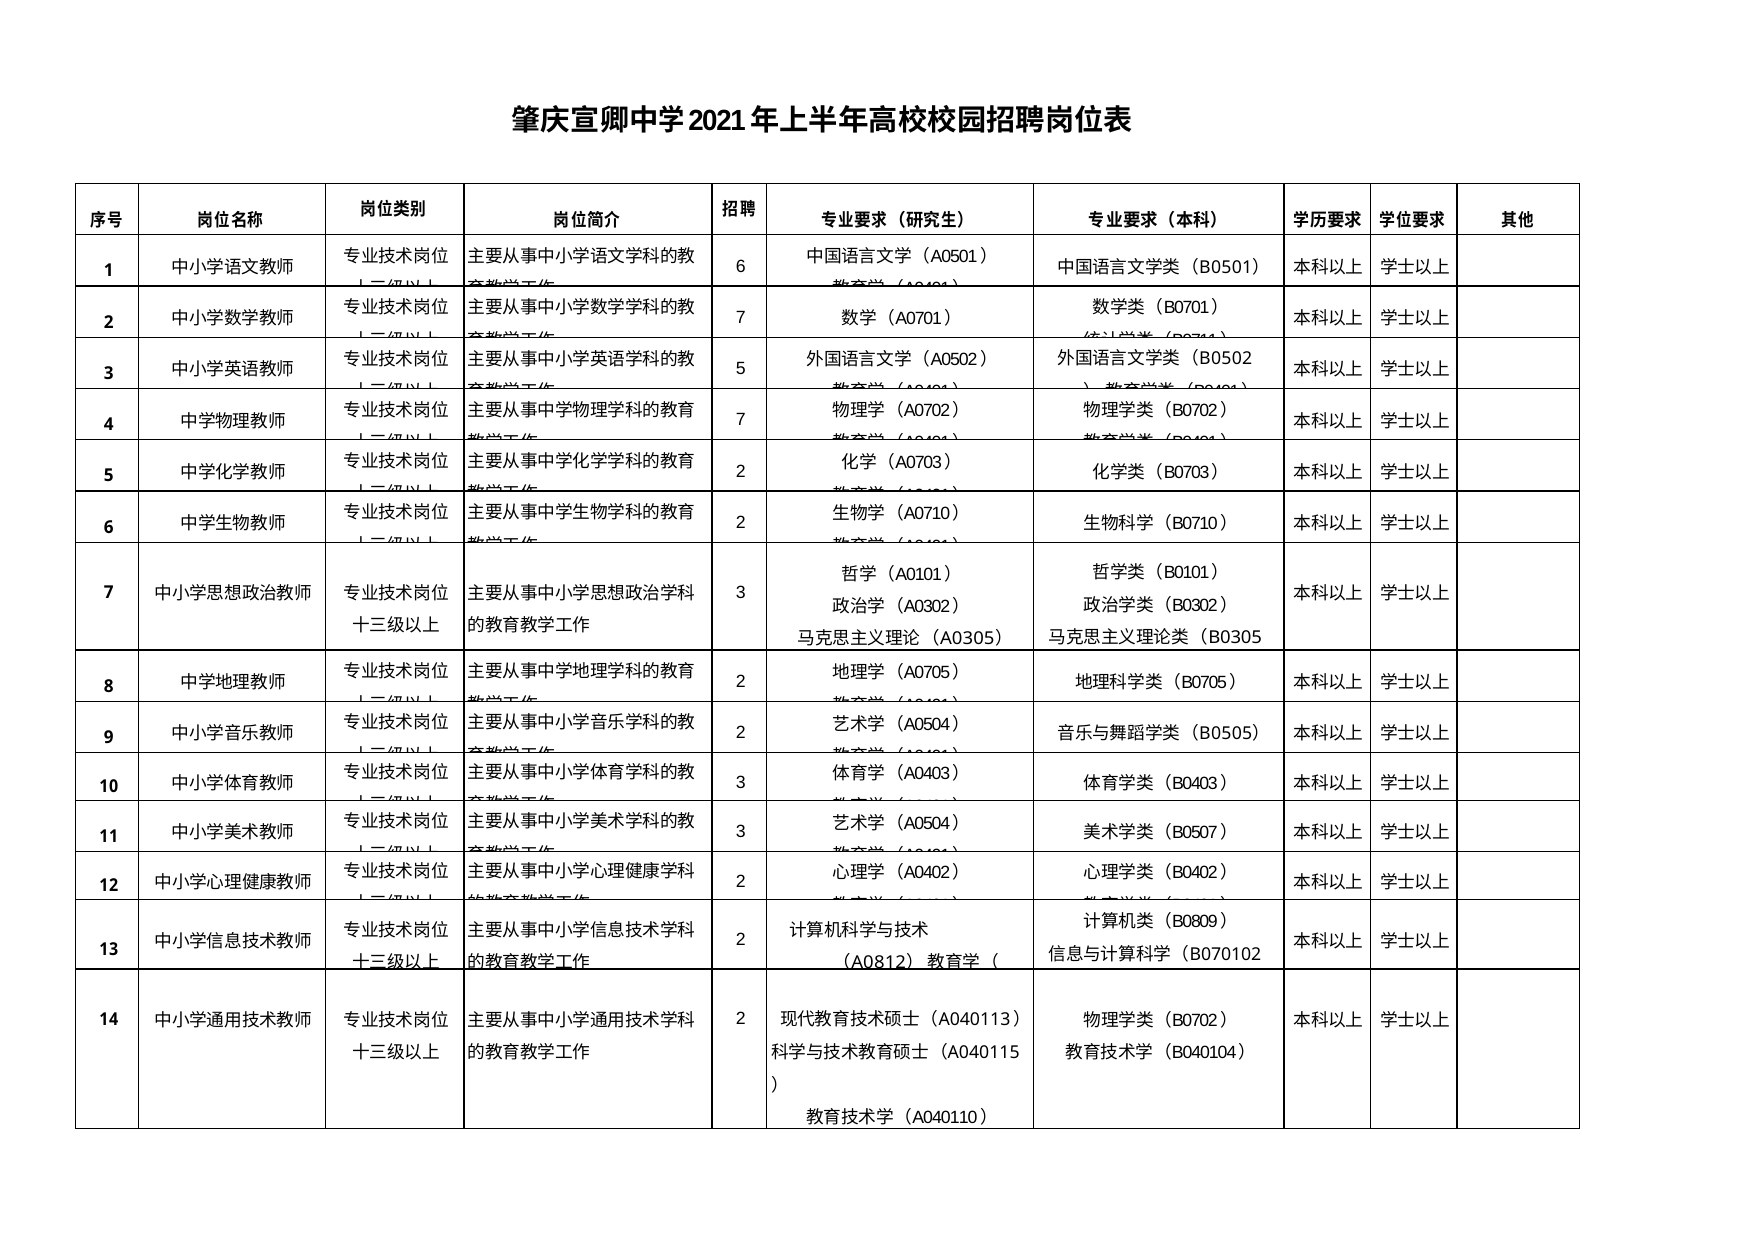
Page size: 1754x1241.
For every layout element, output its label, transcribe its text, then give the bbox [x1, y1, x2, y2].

table_cell [1458, 702, 1579, 752]
table_cell 学士以上 [1371, 492, 1456, 542]
table_cell 3 [76, 338, 138, 388]
table_cell 专业技术岗位 十三级以上 [326, 900, 463, 968]
table_cell 本科以上 [1285, 970, 1370, 1127]
table_cell 本科以上 [1285, 287, 1370, 337]
table_header 专业 要 求 （本科） [1034, 184, 1283, 234]
table_cell 中学物理教师 [139, 389, 325, 439]
table_cell 主要从事中小学思想政治学科 的教育教学工作 [465, 543, 711, 649]
table_header 招聘 人数 [713, 184, 766, 234]
table_cell [1458, 852, 1579, 898]
table_cell 地理科学类 （ B0705 ） [1034, 651, 1283, 701]
table_cell 12 [76, 852, 138, 898]
table_header 其他 [1458, 184, 1579, 234]
table_cell 专业技术岗位 十三级以上 [326, 753, 463, 799]
table_cell [1458, 651, 1579, 701]
table_cell 中小学美术教师 [139, 801, 325, 851]
table_cell [1458, 753, 1579, 799]
table_cell 中学地理教师 [139, 651, 325, 701]
table_cell 6 [76, 492, 138, 542]
table_cell 2 [713, 852, 766, 898]
table_cell 主要从事中学生物学科的教育 教学工作 [465, 492, 711, 542]
table_cell 主要从事中学物理学科的教育 教学工作 [465, 389, 711, 439]
table_cell 主要从事中小学心理健康学科 的教育教学工作 [465, 852, 711, 898]
table_cell 2 [713, 970, 766, 1127]
table_cell 专业技术岗位 十三级以上 [326, 801, 463, 851]
table_cell 学士以上 [1371, 801, 1456, 851]
table_cell 中小学思想政治教师 [139, 543, 325, 649]
table_header 岗位类 别 及等级 [326, 184, 463, 234]
table_header 专业要 求（ 研究生） [767, 184, 1033, 234]
table_cell [1458, 900, 1579, 968]
table_cell 专业技术岗位 十三级以上 [326, 389, 463, 439]
table_cell 主要从事中学地理学科的教育 教学工作 [465, 651, 711, 701]
table_cell 专业技术岗位 十三级以上 [326, 338, 463, 388]
table_cell 现代教育技术硕士 （A040113 ） 科学与技术教育硕士 （A040115 ） 教育技术学 （ A040110 ） 电子科学与技术 （A0809 ） 物理学 （ A0702 ） [767, 970, 1033, 1127]
table_cell 中学生物教师 [139, 492, 325, 542]
table_cell 中小学信息技术教师 [139, 900, 325, 968]
table_cell 本科以上 [1285, 389, 1370, 439]
table_cell 主要从事中学化学学科的教育 教学工作 [465, 440, 711, 490]
table_cell 9 [76, 702, 138, 752]
table_cell 本科以上 [1285, 651, 1370, 701]
table_cell [1458, 287, 1579, 337]
table_cell 主要从事中小学语文学科的教 育教学工作 [465, 235, 711, 285]
table_cell 中小学语文教师 [139, 235, 325, 285]
table_header 岗位简 介 [465, 184, 711, 234]
table_cell 哲学类 （ B0101 ） 政治学类 （ B0302 ） 马克思主义理论类 （B0305 ） 教育学类 （ B0401 ） [1034, 543, 1283, 649]
table_cell 本科以上 [1285, 801, 1370, 851]
table_cell [1458, 801, 1579, 851]
table_cell [1458, 970, 1579, 1127]
table_cell 本科以上 [1285, 440, 1370, 490]
table_cell 心理学类 （ B0402 ） 教育学类 （ B0401 ） [1034, 852, 1283, 898]
table_cell 艺术学 （ A0504 ） 教育学 （ A0401 ） [767, 801, 1033, 851]
table_cell [1458, 389, 1579, 439]
table_cell 专业技术岗位 十三级以上 [326, 651, 463, 701]
table_cell 专业技术岗位 十三级以上 [326, 235, 463, 285]
table_cell 学士以上 [1371, 702, 1456, 752]
table_cell 3 [713, 543, 766, 649]
table_cell 体育学 （ A0403 ） 教育学 （ A0401 ） [767, 753, 1033, 799]
table_cell 物理学类 （ B0702 ） 教育学类 （ B0401 ） [1034, 389, 1283, 439]
table_cell 美术学类 （ B0507 ） [1034, 801, 1283, 851]
text 肇庆宣卿中学 2021 年上半年高校校园招聘岗位表 [511, 85, 1679, 150]
table_cell 物理学 （ A0702 ） 教育学 （ A0401 ） [767, 389, 1033, 439]
table_cell [1458, 492, 1579, 542]
table_cell 学士以上 [1371, 970, 1456, 1127]
table_cell 本科以上 [1285, 702, 1370, 752]
table_cell 计算机科学与技术 （A0812） 教育学 （ A0401 ） [767, 900, 1033, 968]
table_cell 化学类 （ B0703 ） [1034, 440, 1283, 490]
table_cell 本科以上 [1285, 492, 1370, 542]
table_cell 5 [76, 440, 138, 490]
table_cell 哲学 （ A0101 ） 政治学 （ A0302 ） 马克思主义理论 （A0305 ） 教育学 （ A0401 ） [767, 543, 1033, 649]
table_cell 体育学类 （ B0403 ） [1034, 753, 1283, 799]
table_cell 学士以上 [1371, 753, 1456, 799]
table_cell 主要从事中小学英语学科的教 育教学工作 [465, 338, 711, 388]
table_cell 外国语言文学 （ A0502 ） 教育学 （ A0401 ） [767, 338, 1033, 388]
table_cell 学士以上 [1371, 852, 1456, 898]
table_cell 2 [713, 492, 766, 542]
table_cell 艺术学 （ A0504 ） 教育学 （ A0401 ） [767, 702, 1033, 752]
table_cell 6 [713, 235, 766, 285]
table_cell 本科以上 [1285, 338, 1370, 388]
table_cell 专业技术岗位 十三级以上 [326, 970, 463, 1127]
table_cell 学士以上 [1371, 338, 1456, 388]
table_cell 14 [76, 970, 138, 1127]
table_cell 地理学 （ A0705 ） 教育学 （ A0401 ） [767, 651, 1033, 701]
table_cell 本科以上 [1285, 852, 1370, 898]
table_cell 主要从事中小学体育学科的教 育教学工作 [465, 753, 711, 799]
table_cell 中学化学教师 [139, 440, 325, 490]
table_cell 专业技术岗位 十三级以上 [326, 287, 463, 337]
table_cell 数学类 （ B0701 ） 统计学类 （ B0711 ） [1034, 287, 1283, 337]
table_cell [1458, 338, 1579, 388]
table_cell 物理学类 （ B0702 ） 教育技术学 （B040104 ） [1034, 970, 1283, 1127]
table_cell 专业技术岗位 十三级以上 [326, 543, 463, 649]
table_cell 主要从事中小学音乐学科的教 育教学工作 [465, 702, 711, 752]
table_cell 中小学数学教师 [139, 287, 325, 337]
table_cell 生物学 （ A0710 ） 教育学 （ A0401 ） [767, 492, 1033, 542]
table_cell 音乐与舞蹈学类 （B0505 ） [1034, 702, 1283, 752]
table_cell 8 [76, 651, 138, 701]
table_cell 10 [76, 753, 138, 799]
table_cell 中国语言文学 （ A0501 ） 教育学 （ A0401 ） [767, 235, 1033, 285]
table_cell 本科以上 [1285, 235, 1370, 285]
table_cell 7 [713, 287, 766, 337]
table_cell 中国语言文学类 （B0501 ） [1034, 235, 1283, 285]
table_cell 中小学音乐教师 [139, 702, 325, 752]
table_cell 专业技术岗位 十三级以上 [326, 492, 463, 542]
table_cell 外国语言文学类 （B0502 ） 教育学类 （ B0401 ） [1034, 338, 1283, 388]
table_cell 2 [713, 651, 766, 701]
table_cell 主要从事中小学信息技术学科 的教育教学工作 [465, 900, 711, 968]
table_cell 化学 （ A0703 ） 教育学 （ A0401 ） [767, 440, 1033, 490]
table_cell 专业技术岗位 十三级以上 [326, 440, 463, 490]
table_cell 2 [713, 440, 766, 490]
table_cell 1 [76, 235, 138, 285]
table_cell 心理学 （ A0402 ） 教育学 （ A0401 ） [767, 852, 1033, 898]
table_header 学位要 求 [1371, 184, 1456, 234]
table_header 岗位名 称 [139, 184, 325, 234]
table_cell 主要从事中小学通用技术学科 的教育教学工作 [465, 970, 711, 1127]
table_cell 2 [713, 900, 766, 968]
table_cell 中小学体育教师 [139, 753, 325, 799]
table_cell 中小学心理健康教师 [139, 852, 325, 898]
table_cell 3 [713, 801, 766, 851]
table_cell 学士以上 [1371, 543, 1456, 649]
table_cell 本科以上 [1285, 753, 1370, 799]
table_cell 生物科学 （ B0710 ） [1034, 492, 1283, 542]
table_cell 11 [76, 801, 138, 851]
table_cell 中小学英语教师 [139, 338, 325, 388]
table_cell 学士以上 [1371, 900, 1456, 968]
table_cell 本科以上 [1285, 543, 1370, 649]
table_cell 3 [713, 753, 766, 799]
table_cell 学士以上 [1371, 389, 1456, 439]
table_cell 主要从事中小学数学学科的教 育教学工作 [465, 287, 711, 337]
table_cell 学士以上 [1371, 440, 1456, 490]
table_cell 4 [76, 389, 138, 439]
table_cell 7 [713, 389, 766, 439]
table_cell 2 [76, 287, 138, 337]
table_cell 2 [713, 702, 766, 752]
table_cell 本科以上 [1285, 900, 1370, 968]
table_cell 5 [713, 338, 766, 388]
table_cell 7 [76, 543, 138, 649]
table_cell 学士以上 [1371, 235, 1456, 285]
table_header 序号 [76, 184, 138, 234]
table_cell [1458, 543, 1579, 649]
table_cell 数学 （ A0701 ） [767, 287, 1033, 337]
table_cell 学士以上 [1371, 287, 1456, 337]
table_cell 中小学通用技术教师 [139, 970, 325, 1127]
table_header 学历 要 求 [1285, 184, 1370, 234]
table_cell [1458, 440, 1579, 490]
table_cell 专业技术岗位 十三级以上 [326, 702, 463, 752]
table_cell 主要从事中小学美术学科的教 育教学工作 [465, 801, 711, 851]
table_cell [1458, 235, 1579, 285]
table_cell 计算机类 （ B0809 ） 信息与计算科学 （B070102 ） 教育学类 （ B0401 ） [1034, 900, 1283, 968]
table_cell 学士以上 [1371, 651, 1456, 701]
table_cell 专业技术岗位 十三级以上 [326, 852, 463, 898]
table_cell 13 [76, 900, 138, 968]
